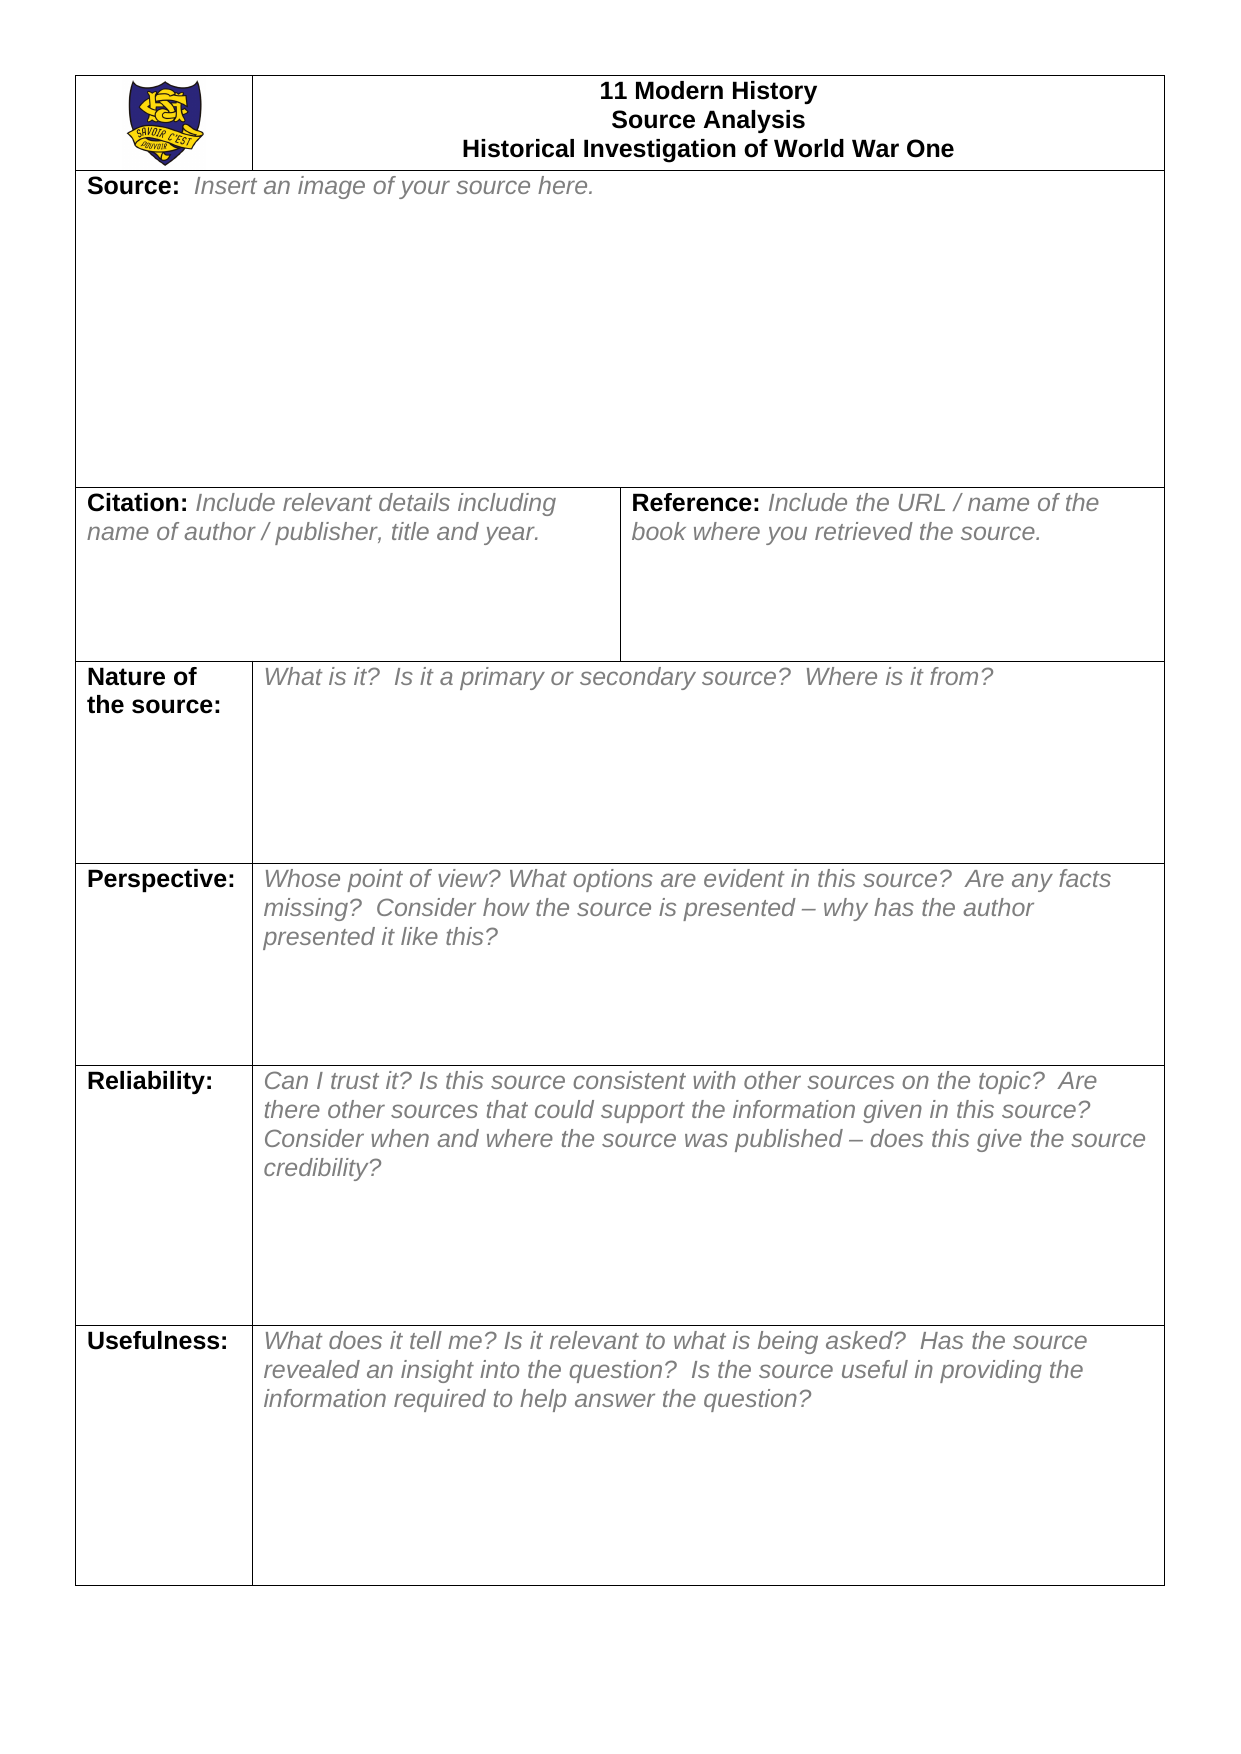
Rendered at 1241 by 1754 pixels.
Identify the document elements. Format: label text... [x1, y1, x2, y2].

picture [121, 76, 207, 170]
table_header [207, 76, 252, 170]
table_cell Perspective: [76, 864, 252, 1065]
table_cell What is it? Is it a primary or secondary source? Where is it from? [253, 662, 1164, 863]
table_cell What does it tell me? Is it relevant to what is being asked? Has the source revealed an insight into the question? Is the source useful in providing the information required to help answer the question? [253, 1326, 1164, 1585]
table_cell Nature of the source: [76, 662, 252, 863]
table_header 11 Modern History Source Analysis Historical Investigation of World War One [253, 76, 1164, 170]
table_cell Source: Insert an image of your source here. [76, 171, 1164, 487]
table_cell Can I trust it? Is this source consistent with other sources on the topic? Are there other sources that could support the information given in this source? Consider when and where the source was published – does this give the source credibility? [253, 1066, 1164, 1325]
table_header [76, 76, 121, 170]
table_cell Citation: Include relevant details including name of author / publisher, title and year. [76, 488, 620, 661]
table_cell Usefulness: [76, 1326, 252, 1585]
table_cell Whose point of view? What options are evident in this source? Are any facts missing? Consider how the source is presented – why has the author presented it like this? [253, 864, 1164, 1065]
table_cell Reference: Include the URL / name of the book where you retrieved the source. [621, 488, 1164, 661]
table_cell Reliability: [76, 1066, 252, 1325]
